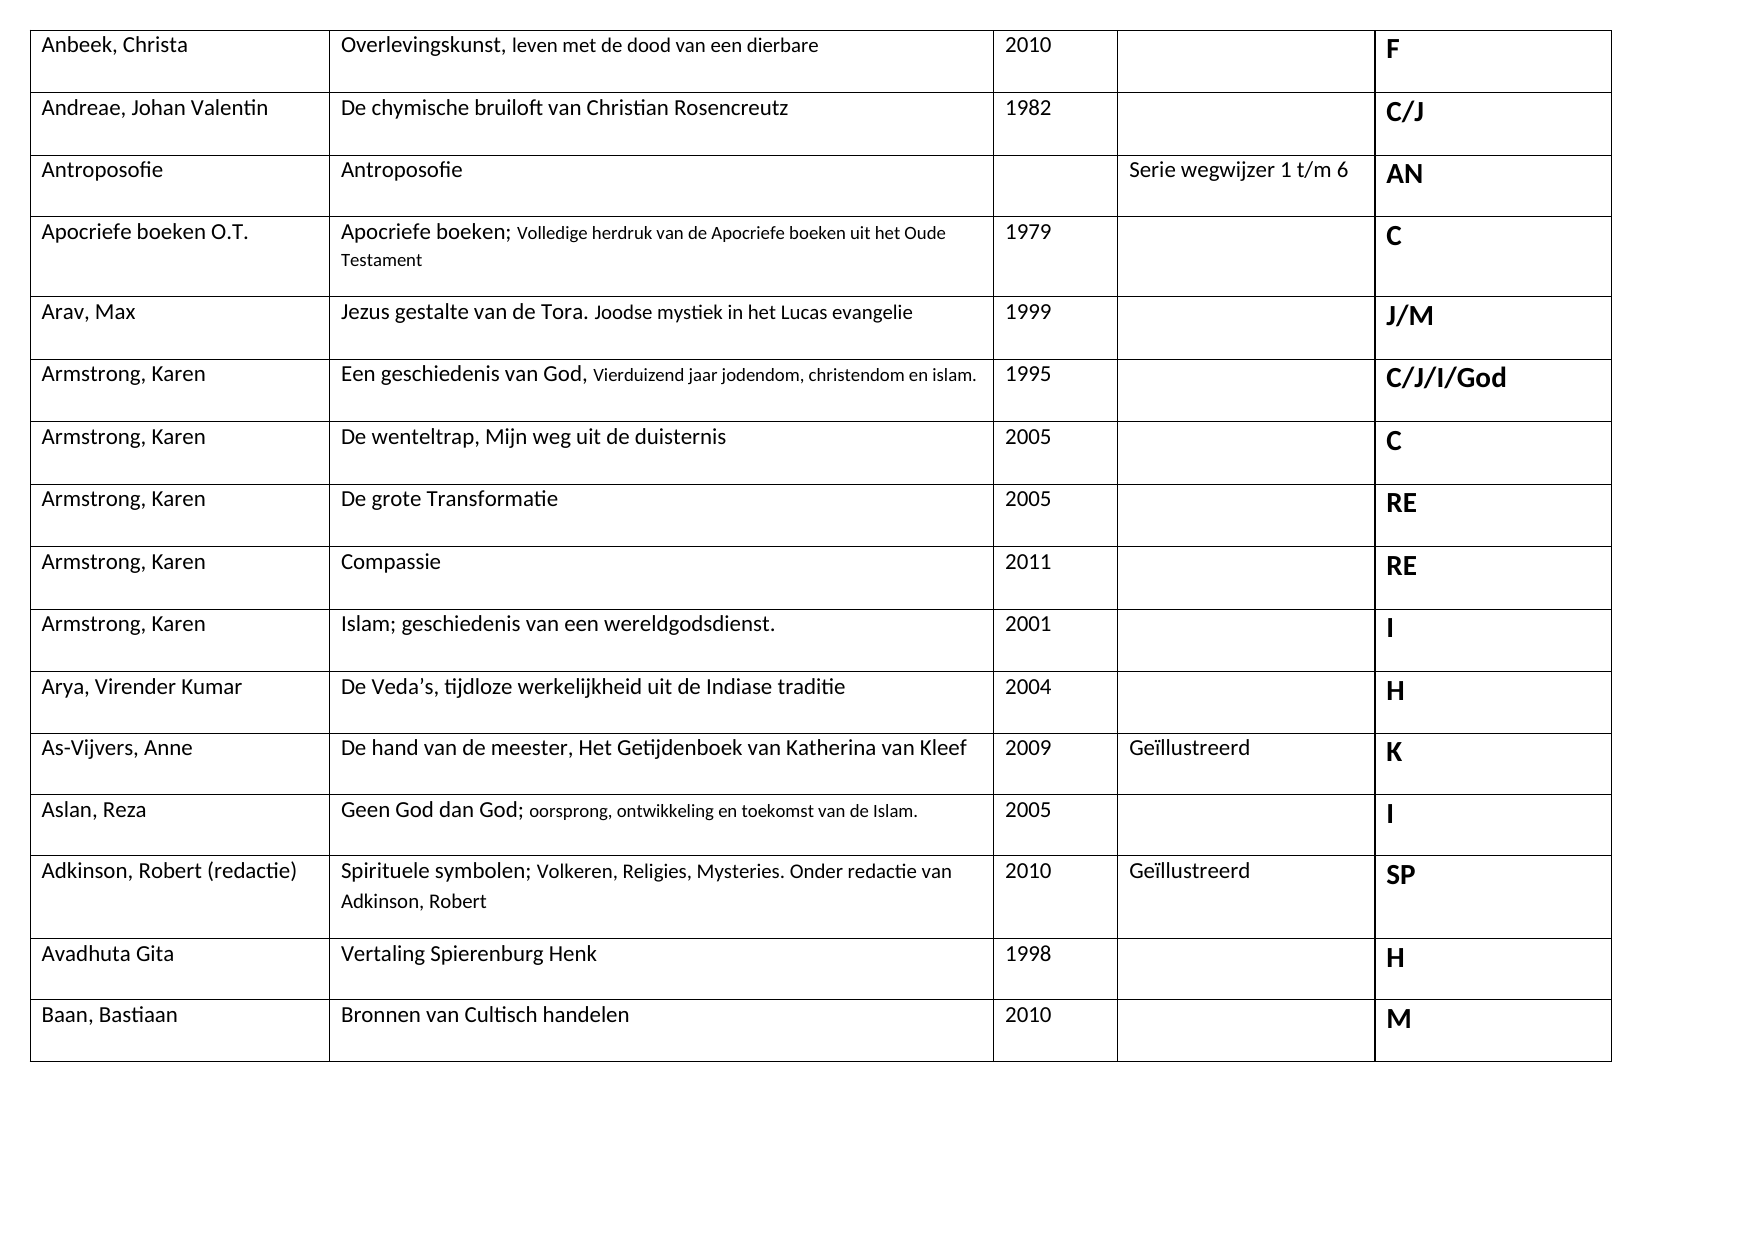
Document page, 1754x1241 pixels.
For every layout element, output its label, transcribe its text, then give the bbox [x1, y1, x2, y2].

table_cell Avadhuta Gita [31, 939, 329, 999]
table_cell SP [1376, 856, 1611, 938]
table_cell I [1376, 795, 1611, 855]
table_cell Serie wegwijzer 1 t/m 6 [1118, 156, 1374, 216]
table_cell [1118, 672, 1374, 732]
table_cell 2005 [994, 795, 1117, 855]
table_cell Armstrong, Karen [31, 360, 329, 421]
table_cell Apocriefe boeken O.T. [31, 217, 329, 296]
table_cell [1118, 422, 1374, 483]
table_cell C [1376, 422, 1611, 483]
table_cell [1118, 795, 1374, 855]
table_cell Spirituele symbolen; Volkeren, Religies, Mysteries. Onder redactie van Adkinson, Robert [330, 856, 993, 938]
table_cell Aslan, Reza [31, 795, 329, 855]
table_cell [994, 156, 1117, 216]
table_cell Compassie [330, 547, 993, 608]
table_cell Arya, Virender Kumar [31, 672, 329, 732]
table_cell Arav, Max [31, 297, 329, 358]
table_cell H [1376, 672, 1611, 732]
table_cell [1118, 547, 1374, 608]
table_cell I [1376, 610, 1611, 671]
table_cell Bronnen van Cultisch handelen [330, 1000, 993, 1061]
table_cell Een geschiedenis van God, Vierduizend jaar jodendom, christendom en islam. [330, 360, 993, 421]
table_cell C/J [1376, 93, 1611, 154]
table_cell De hand van de meester, Het Getijdenboek van Katherina van Kleef [330, 734, 993, 794]
table_cell Armstrong, Karen [31, 422, 329, 483]
table_cell RE [1376, 485, 1611, 546]
table_cell 1995 [994, 360, 1117, 421]
table_cell Vertaling Spierenburg Henk [330, 939, 993, 999]
table_cell 1979 [994, 217, 1117, 296]
table_cell 2005 [994, 485, 1117, 546]
table_cell 2005 [994, 422, 1117, 483]
table_cell Apocriefe boeken; Volledige herdruk van de Apocriefe boeken uit het Oude Testament [330, 217, 993, 296]
table_cell AN [1376, 156, 1611, 216]
table_cell Geen God dan God; oorsprong, ontwikkeling en toekomst van de Islam. [330, 795, 993, 855]
table_cell Islam; geschiedenis van een wereldgodsdienst. [330, 610, 993, 671]
table_cell H [1376, 939, 1611, 999]
table_cell 2001 [994, 610, 1117, 671]
table_cell Geïllustreerd [1118, 856, 1374, 938]
table_cell 1999 [994, 297, 1117, 358]
table_cell [1118, 217, 1374, 296]
table_cell [1118, 939, 1374, 999]
table_cell Geïllustreerd [1118, 734, 1374, 794]
table_cell Antroposofie [330, 156, 993, 216]
table_cell Antroposofie [31, 156, 329, 216]
table_cell De wenteltrap, Mijn weg uit de duisternis [330, 422, 993, 483]
table_cell 2010 [994, 856, 1117, 938]
table_cell Overlevingskunst, leven met de dood van een dierbare [330, 31, 993, 92]
table_cell 2004 [994, 672, 1117, 732]
table_cell De chymische bruiloft van Christian Rosencreutz [330, 93, 993, 154]
table_cell C/J/I/God [1376, 360, 1611, 421]
table_cell Jezus gestalte van de Tora. Joodse mystiek in het Lucas evangelie [330, 297, 993, 358]
table_cell 2009 [994, 734, 1117, 794]
table_cell [1118, 93, 1374, 154]
table_cell Anbeek, Christa [31, 31, 329, 92]
table_cell F [1376, 31, 1611, 92]
table_cell De grote Transformatie [330, 485, 993, 546]
table_cell 1982 [994, 93, 1117, 154]
table_cell Baan, Bastiaan [31, 1000, 329, 1061]
table_cell 2010 [994, 1000, 1117, 1061]
table_cell Armstrong, Karen [31, 610, 329, 671]
table_cell [1118, 610, 1374, 671]
table_cell [1118, 360, 1374, 421]
table_cell As-Vijvers, Anne [31, 734, 329, 794]
table_cell Armstrong, Karen [31, 547, 329, 608]
table_cell [1118, 297, 1374, 358]
table_cell [1118, 31, 1374, 92]
table_cell 2011 [994, 547, 1117, 608]
table_cell [1118, 485, 1374, 546]
table_cell 2010 [994, 31, 1117, 92]
table_cell [1118, 1000, 1374, 1061]
table_cell Adkinson, Robert (redactie) [31, 856, 329, 938]
table_cell 1998 [994, 939, 1117, 999]
table_cell De Veda’s, tijdloze werkelijkheid uit de Indiase traditie [330, 672, 993, 732]
table_cell Andreae, Johan Valentin [31, 93, 329, 154]
table_cell C [1376, 217, 1611, 296]
table_cell M [1376, 1000, 1611, 1061]
table_cell K [1376, 734, 1611, 794]
table_cell RE [1376, 547, 1611, 608]
table_cell Armstrong, Karen [31, 485, 329, 546]
table_cell J/M [1376, 297, 1611, 358]
